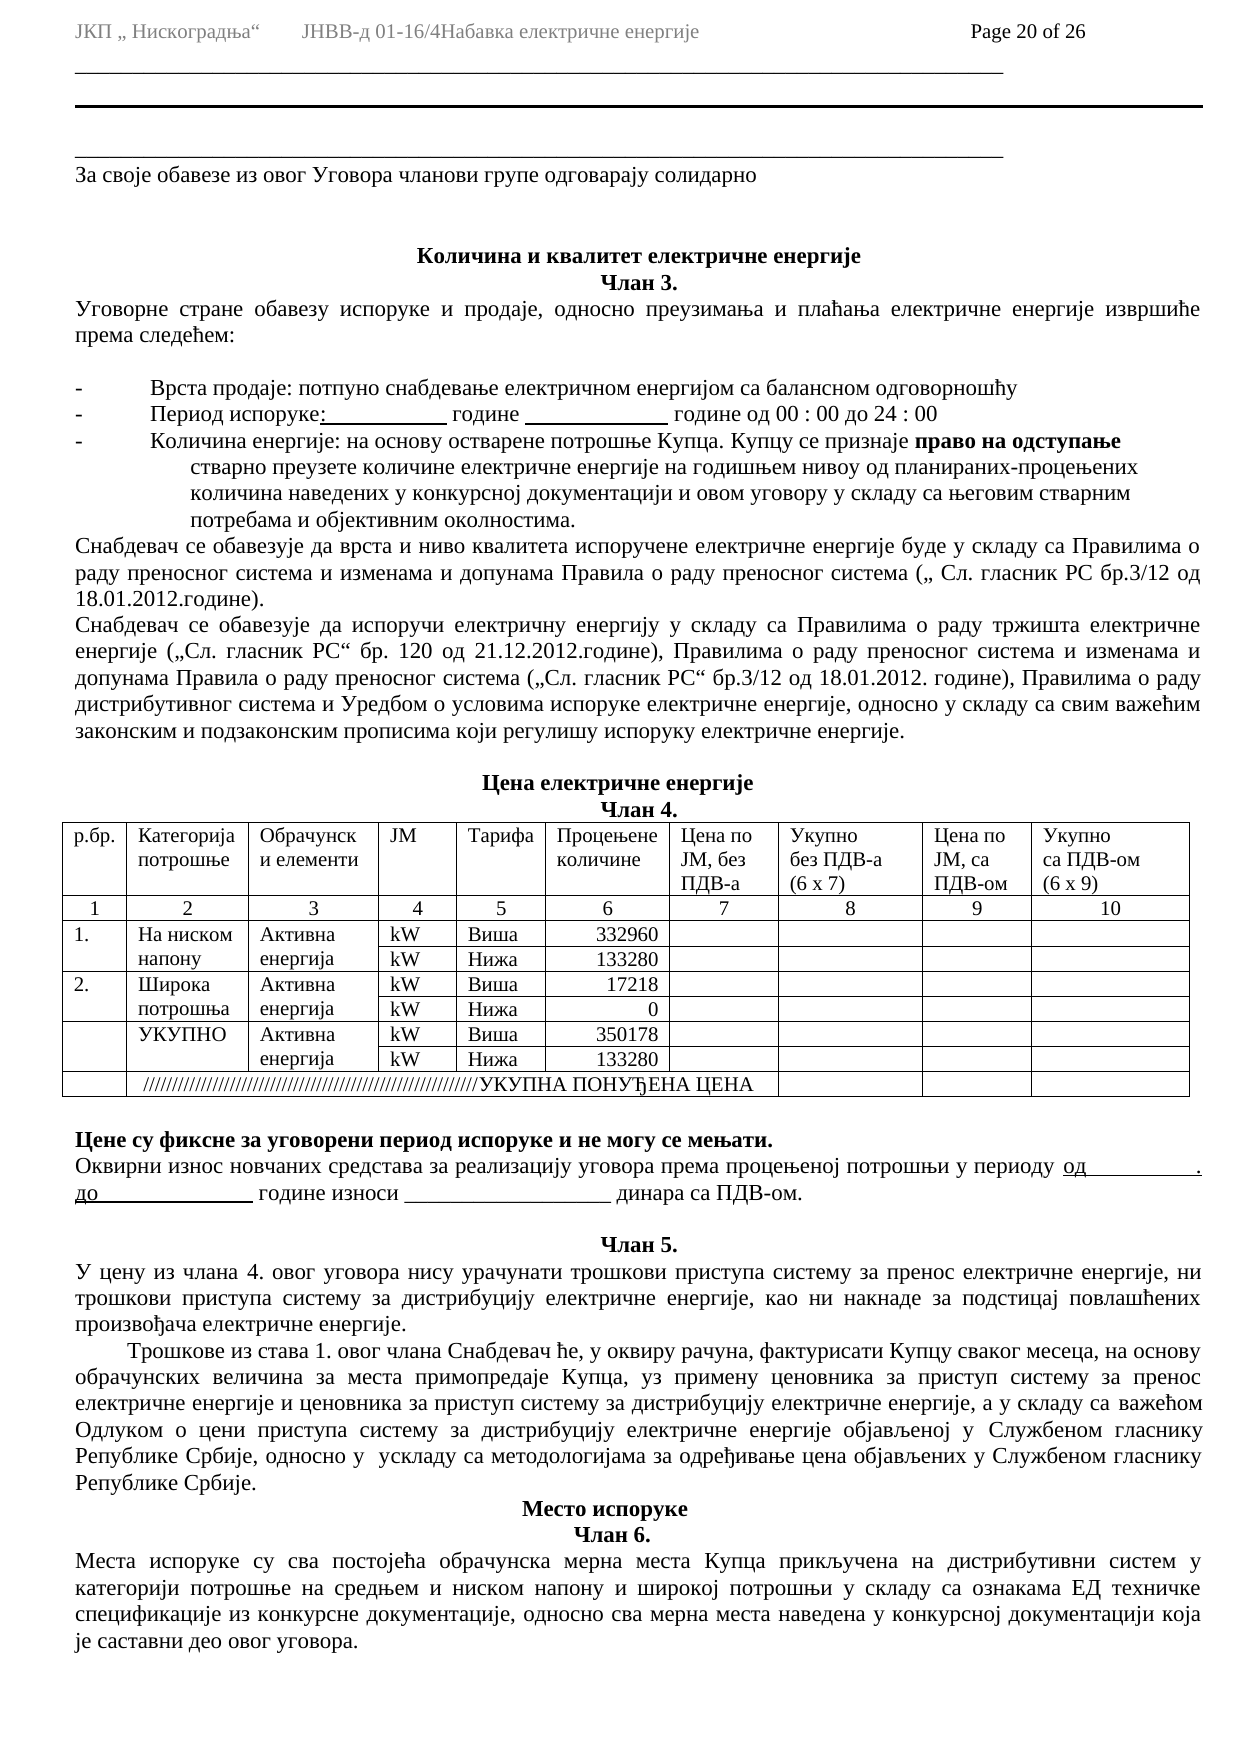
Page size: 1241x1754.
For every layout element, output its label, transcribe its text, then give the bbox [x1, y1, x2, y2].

list количина наведених у конкурсној документацији и овом уговору у складу са његовим стварним [150, 479, 1203, 506]
table_cell [670, 1047, 778, 1071]
table_cell 4 [379, 896, 456, 920]
table_cell Виша [457, 1022, 545, 1046]
table_cell [779, 921, 922, 946]
text У цену из члана 4. овог уговора нису урачунати трошкови приступа систему за пренос електричне енергије, ни трошкови приступа систему за дистрибуцију електричне енергије, као ни накнаде за подстицај повлашћених произвођача електричне енергије. [75, 1258, 1203, 1337]
table_cell 6 [546, 896, 669, 920]
table_cell 7 [670, 896, 778, 920]
table_cell 3 [249, 896, 378, 920]
table_cell 133280 [546, 1047, 669, 1071]
table_cell 350178 [546, 1022, 669, 1046]
table_cell [779, 1047, 922, 1071]
text Трошкове из става 1. овог члана Снабдевач ће, у оквиру рачуна, фактурисати Купцу сваког месеца, на основу обрачунских величина за места примопредаје Купца, уз примену ценовника за приступ систему за пренос електричне енергије и ценовника за приступ систему за дистрибуцију електричне енергије, а у складу са важећом Одлуком о цени приступа систему за дистрибуцију електричне енергије објављеној у Службеном гласнику Републике Србије, односно у ускладу са методологијама за одређивање цена објављених у Службеном гласнику Републике Србије. [75, 1337, 1203, 1495]
table_cell //////////////////////////////////////////////////////////УКУПНА ПОНУЂЕНА ЦЕНА [127, 1072, 778, 1096]
text Уговорне стране обавезу испоруке и продаје, односно преузимања и плаћања електричне енергије извршиће према следећем: [75, 295, 1203, 348]
table_cell [779, 1072, 922, 1096]
table_cell [923, 972, 1031, 996]
table_cell УКУПНО [127, 1022, 248, 1071]
table_cell [923, 921, 1031, 946]
text Места испоруке су сва постојећа обрачунска мерна места Купца прикључена на дистрибутивни систем у категорији потрошње на средњем и ниском напону и широкој потрошњи у складу са ознакама ЕД техничке спецификације из конкурсне документације, односно сва мерна места наведена у конкурсној документацији која је саставни део овог уговора. [75, 1548, 1203, 1653]
table_cell Виша [457, 921, 545, 946]
table_cell [670, 972, 778, 996]
table_header Обрачунски елементи [249, 823, 378, 895]
table_cell [923, 1022, 1031, 1046]
table_cell Широка потрошња [127, 972, 248, 1021]
table_cell [670, 997, 778, 1021]
table_header Процењене количине [546, 823, 669, 895]
table_header Цена по ЈМ, без ПДВ-а [670, 823, 778, 895]
table_header р.бр. [63, 823, 126, 895]
text Члан 6. [75, 1521, 1203, 1548]
table_cell 9 [923, 896, 1031, 920]
table_header Тарифа [457, 823, 545, 895]
list Врста продаје: потпуно снабдевање електричном енергијом са балансном одговорношћу [75, 374, 1203, 400]
table_cell 10 [1032, 896, 1189, 920]
table_cell Нижа [457, 947, 545, 971]
table_cell [923, 947, 1031, 971]
table_cell 2 [127, 896, 248, 920]
table_cell [1032, 972, 1189, 996]
table_cell Активна енергија [249, 921, 378, 971]
table_cell Активна енергија [249, 1022, 378, 1071]
table_cell 17218 [546, 972, 669, 996]
table_cell 1. [63, 921, 126, 971]
text Снабдевач се обавезује да испоручи електричну енергију у складу са Правилима о раду тржишта електричне енергије („Сл. гласник РС“ бр. 120 од 21.12.2012.године), Правилима о раду преносног система и изменама и допунама Правила о раду преносног система („Сл. гласник РС“ бр.3/12 од 18.01.2012. године), Правилима о раду дистрибутивног система и Уредбом о условима испоруке електричне енергије, односно у складу са свим важећим законским и подзаконским прописима који регулишу испоруку електричне енергије. [75, 611, 1203, 743]
table_cell [923, 997, 1031, 1021]
text Члан 5. [75, 1231, 1203, 1258]
table_cell kW [379, 1022, 456, 1046]
table_cell 1 [63, 896, 126, 920]
text Оквирни износ новчаних средстава за реализацију уговора према процењеној потрошњи у периоду од . до године износи __________________ динара са ПДВ-ом. [75, 1152, 1203, 1205]
table_cell [1032, 1072, 1189, 1096]
table_cell Нижа [457, 997, 545, 1021]
text Место испоруке [75, 1495, 1203, 1521]
table_cell [63, 1022, 126, 1071]
table_cell [1032, 1047, 1189, 1071]
table_cell Активна енергија [249, 972, 378, 1021]
text За своје обавезе из овог Уговора чланови групе одговарају солидарно [75, 161, 1203, 187]
text Члан 4. [75, 796, 1203, 822]
list Период испоруке: године године од 00 : 00 до 24 : 00 [75, 400, 1203, 427]
list потребама и објективним околностима. [150, 506, 1203, 532]
text Снабдевач се обавезује да врста и ниво квалитета испоручене електричне енергије буде у складу са Правилима о раду преносног система и изменама и допунама Правила о раду преносног система („ Сл. гласник РС бр.3/12 од 18.01.2012.године). [75, 532, 1203, 611]
table_cell [670, 1022, 778, 1046]
table_cell kW [379, 997, 456, 1021]
table_cell kW [379, 972, 456, 996]
table_header Укупно са ПДВ-ом (6 x 9) [1032, 823, 1189, 895]
table_header Укупно без ПДВ-а (6 x 7) [779, 823, 922, 895]
table_cell kW [379, 1047, 456, 1071]
text _________________________________________________________________________________ [75, 50, 1203, 77]
table_cell Виша [457, 972, 545, 996]
table_cell [670, 921, 778, 946]
table_cell [923, 1072, 1031, 1096]
table_header ЈМ [379, 823, 456, 895]
table_cell [779, 947, 922, 971]
table_cell 332960 [546, 921, 669, 946]
table_cell [779, 972, 922, 996]
table_cell kW [379, 921, 456, 946]
text Члан 3. [75, 269, 1203, 295]
table_cell 8 [779, 896, 922, 920]
table_cell [1032, 947, 1189, 971]
table_cell 5 [457, 896, 545, 920]
table_cell [779, 997, 922, 1021]
table_cell 2. [63, 972, 126, 1021]
text _________________________________________________________________________________ [75, 134, 1203, 161]
table_cell [1032, 1022, 1189, 1046]
table_cell [923, 1047, 1031, 1071]
table_cell 133280 [546, 947, 669, 971]
table_cell Нижа [457, 1047, 545, 1071]
table_header Категорија потрошње [127, 823, 248, 895]
table_cell 0 [546, 997, 669, 1021]
list Количина енергије: на основу остварене потрошње Купца. Купцу се признаје право на одступање [75, 427, 1203, 453]
table_cell [1032, 921, 1189, 946]
table_cell kW [379, 947, 456, 971]
table_cell [1032, 997, 1189, 1021]
table_cell [63, 1072, 126, 1096]
list стварно преузете количине електричне енергије на годишњем нивоу од планираних-процењених [150, 453, 1203, 479]
table_cell [779, 1022, 922, 1046]
text Цена електричне енергије [75, 769, 1203, 796]
table_cell [670, 947, 778, 971]
table_header Цена по ЈМ, са ПДВ-ом [923, 823, 1031, 895]
text Цене су фиксне за уговорени период испоруке и не могу се мењати. [75, 1126, 1203, 1152]
table_cell На ниском напону [127, 921, 248, 971]
text Количина и квалитет електричне енергије [75, 242, 1203, 269]
